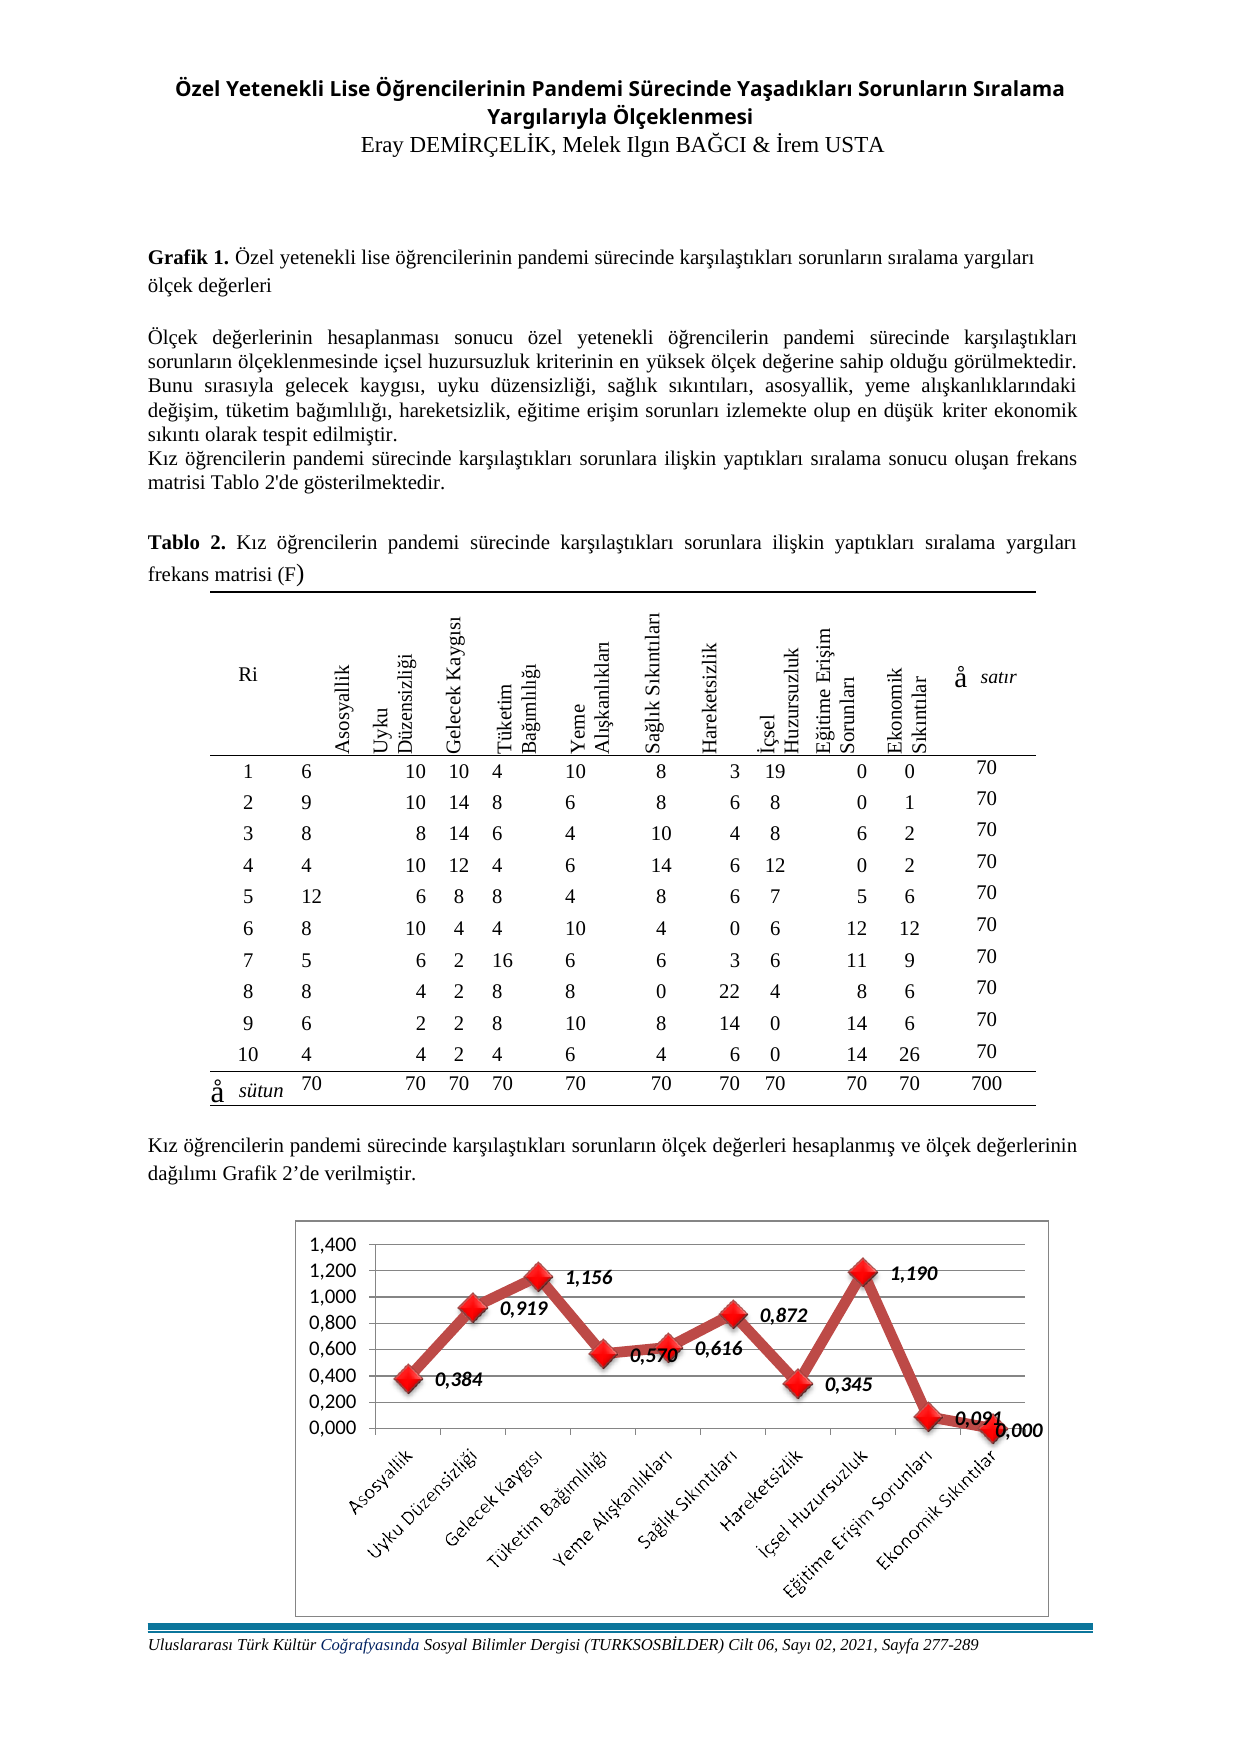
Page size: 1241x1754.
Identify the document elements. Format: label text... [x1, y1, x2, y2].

table_header Ri [210, 593, 301, 754]
table_cell 8 [301, 816, 367, 847]
table_cell 70 [565, 1072, 640, 1105]
table_cell 0 [810, 848, 882, 879]
table_cell 6 [755, 942, 810, 974]
table_cell 0 [640, 974, 697, 1005]
table_cell 4 [367, 974, 441, 1005]
table_cell 70 [755, 1072, 810, 1105]
table_cell 14 [640, 848, 697, 879]
table_cell 70 [301, 1072, 367, 1105]
table_cell 6 [301, 756, 367, 784]
table_cell 8 [640, 1005, 697, 1037]
table_cell 6 [810, 816, 882, 847]
table_header Uyku Düzensizliği [367, 593, 441, 754]
table_header Gelecek Kaygısı [441, 593, 492, 754]
table_cell 11 [810, 942, 882, 974]
table_cell 70 [441, 1072, 492, 1105]
text Kız öğrencilerin pandemi sürecinde karşılaştıkları sorunlara ilişkin yaptıkları sıralama sonucu oluşan frekans matrisi Tablo 2'de gösterilmektedir. [148, 446, 1077, 494]
table_cell 4 [565, 816, 640, 847]
table_header Hareketsizlik [697, 593, 755, 754]
table_header Asosyallik [301, 593, 367, 754]
table_cell 6 [697, 1037, 755, 1071]
table_cell 4 [492, 756, 565, 784]
table_cell 8 [492, 974, 565, 1005]
table_cell 8 [301, 911, 367, 942]
table_cell 2 [882, 816, 952, 847]
table_cell 19 [755, 756, 810, 784]
table_cell 0 [697, 911, 755, 942]
table_cell 9 [301, 784, 367, 816]
table_cell 14 [441, 816, 492, 847]
picture [711, 1296, 755, 1340]
table_cell 70 [640, 1072, 697, 1105]
table_cell 0 [810, 784, 882, 816]
table_header Yeme Alışkanlıkları [565, 593, 640, 754]
table_cell 6 [755, 911, 810, 942]
table_cell 0 [882, 756, 952, 784]
picture [841, 1254, 885, 1298]
table_cell 700 [952, 1072, 1036, 1105]
picture [386, 1360, 430, 1404]
table_cell 8 [640, 879, 697, 911]
table_cell 8 [492, 784, 565, 816]
table_cell 10 [640, 816, 697, 847]
table_cell 70 [882, 1072, 952, 1105]
table_header İçsel Huzursuzluk [755, 593, 810, 754]
table_cell 14 [810, 1005, 882, 1037]
table_cell 6 [492, 816, 565, 847]
table_cell 1 [882, 784, 952, 816]
table_cell 4 [367, 1037, 441, 1071]
table_cell 8 [640, 756, 697, 784]
table_cell 70 [952, 942, 1036, 974]
table_cell 6 [882, 879, 952, 911]
table_cell 4 [210, 848, 301, 879]
table_cell 12 [882, 911, 952, 942]
text Kız öğrencilerin pandemi sürecinde karşılaştıkları sorunların ölçek değerleri hesaplanmış ve ölçek değerlerinin dağılımı Grafik 2’de verilmiştir. [148, 1133, 1077, 1185]
table_cell 2 [210, 784, 301, 816]
table_cell 70 [810, 1072, 882, 1105]
table_cell 2 [441, 942, 492, 974]
table_cell 16 [492, 942, 565, 974]
table_cell 5 [210, 879, 301, 911]
table_cell 6 [565, 1037, 640, 1071]
table_cell 6 [882, 1005, 952, 1037]
table_cell 10 [367, 911, 441, 942]
table_cell 8 [565, 974, 640, 1005]
table_cell 2 [441, 974, 492, 1005]
table_cell 14 [697, 1005, 755, 1037]
table_cell 7 [755, 879, 810, 911]
table_cell 12 [301, 879, 367, 911]
table_cell 70 [952, 1037, 1036, 1071]
table_cell 4 [565, 879, 640, 911]
table_cell 14 [810, 1037, 882, 1071]
table_cell 8 [755, 784, 810, 816]
table_cell 70 [952, 848, 1036, 879]
table_cell 10 [367, 784, 441, 816]
table_cell 2 [367, 1005, 441, 1037]
table_header Tüketim Bağımlılığı [492, 593, 565, 754]
table_cell 6 [210, 911, 301, 942]
table_cell 10 [565, 1005, 640, 1037]
table_cell 70 [952, 1005, 1036, 1037]
text Grafik 1. Özel yetenekli lise öğrencilerinin pandemi sürecinde karşılaştıkları sorunların sıralama yargıları ölçek değerleri [148, 245, 1077, 297]
table_cell 6 [565, 784, 640, 816]
table_cell 6 [367, 942, 441, 974]
table_cell 2 [441, 1037, 492, 1071]
table_cell 70 [952, 879, 1036, 911]
table_cell 1 [210, 756, 301, 784]
picture [776, 1365, 820, 1409]
table_cell 26 [882, 1037, 952, 1071]
table_cell 12 [441, 848, 492, 879]
table_cell 8 [492, 1005, 565, 1037]
table_cell 4 [492, 1037, 565, 1071]
table_cell 8 [492, 879, 565, 911]
picture [516, 1259, 560, 1302]
picture [906, 1399, 950, 1442]
table_cell 7 [210, 942, 301, 974]
table_cell 3 [697, 942, 755, 974]
text Tablo 2. Kız öğrencilerin pandemi sürecinde karşılaştıkları sorunlara ilişkin yaptıkları sıralama yargıları frekans matrisi (F) [148, 530, 1077, 587]
table_cell 8 [210, 974, 301, 1005]
table_cell 8 [441, 879, 492, 911]
table_cell 9 [210, 1005, 301, 1037]
table_cell 4 [640, 1037, 697, 1071]
table_header Eğitime Erişim Sorunları [810, 593, 882, 754]
table_cell 8 [301, 974, 367, 1005]
table_cell 70 [367, 1072, 441, 1105]
picture [973, 1413, 978, 1423]
table_cell 4 [755, 974, 810, 1005]
table_cell 14 [441, 784, 492, 816]
table_cell 70 [952, 974, 1036, 1005]
table_cell 10 [441, 756, 492, 784]
table_cell 12 [810, 911, 882, 942]
table_cell 5 [810, 879, 882, 911]
picture [349, 1411, 1015, 1598]
table_cell 6 [697, 879, 755, 911]
table_cell 4 [640, 911, 697, 942]
table_cell 4 [301, 848, 367, 879]
table_cell 3 [697, 756, 755, 784]
table_cell 6 [367, 879, 441, 911]
table_cell 0 [810, 756, 882, 784]
table_header Ekonomik Sıkıntılar [882, 593, 952, 754]
table_header å satır [952, 593, 1036, 754]
table_cell 9 [882, 942, 952, 974]
table_cell 6 [565, 942, 640, 974]
table_cell 10 [210, 1037, 301, 1071]
table_cell 6 [697, 848, 755, 879]
text Ölçek değerlerinin hesaplanması sonucu özel yetenekli öğrencilerin pandemi sürecinde karşılaştıkları sorunların ölçeklenmesinde içsel huzursuzluk kriterinin en yüksek ölçek değerine sahip olduğu görülmektedir. Bunu sırasıyla gelecek kaygısı, uyku düzensizliği, sağlık sıkıntıları, asosyallik, yeme alışkanlıklarındaki değişim, tüketim bağımlılığı, hareketsizlik, eğitime erişim sorunları izlemekte olup en düşük kriter ekonomik sıkıntı olarak tespit edilmiştir. [148, 325, 1077, 446]
table_cell 2 [441, 1005, 492, 1037]
table_cell 6 [697, 784, 755, 816]
table_cell 70 [952, 756, 1036, 784]
table_cell 6 [565, 848, 640, 879]
picture [451, 1290, 495, 1333]
table_cell 0 [755, 1037, 810, 1071]
table_cell 4 [492, 848, 565, 879]
table_cell 4 [441, 911, 492, 942]
table_cell å sütun [210, 1072, 301, 1105]
table_cell 4 [697, 816, 755, 847]
table_cell 3 [210, 816, 301, 847]
table_cell 6 [301, 1005, 367, 1037]
table_cell 12 [755, 848, 810, 879]
table_cell 70 [952, 816, 1036, 847]
table_cell 2 [882, 848, 952, 879]
table_cell 70 [492, 1072, 565, 1105]
table_cell 10 [367, 848, 441, 879]
table_cell 70 [952, 911, 1036, 942]
table_cell 22 [697, 974, 755, 1005]
table_cell 8 [640, 784, 697, 816]
table_cell 8 [810, 974, 882, 1005]
table_cell 8 [755, 816, 810, 847]
table_cell 70 [952, 784, 1036, 816]
table_cell 6 [882, 974, 952, 1005]
table_cell 0 [755, 1005, 810, 1037]
table_cell 6 [640, 942, 697, 974]
table_cell 10 [565, 911, 640, 942]
picture [998, 1425, 1003, 1435]
table_cell 5 [301, 942, 367, 974]
picture [581, 1336, 625, 1379]
table_cell 70 [697, 1072, 755, 1105]
table_header Sağlık Sıkıntıları [640, 593, 697, 754]
table_cell 4 [492, 911, 565, 942]
table_cell 10 [565, 756, 640, 784]
picture [646, 1330, 690, 1373]
table_cell 10 [367, 756, 441, 784]
table_cell 8 [367, 816, 441, 847]
table_cell 4 [301, 1037, 367, 1071]
